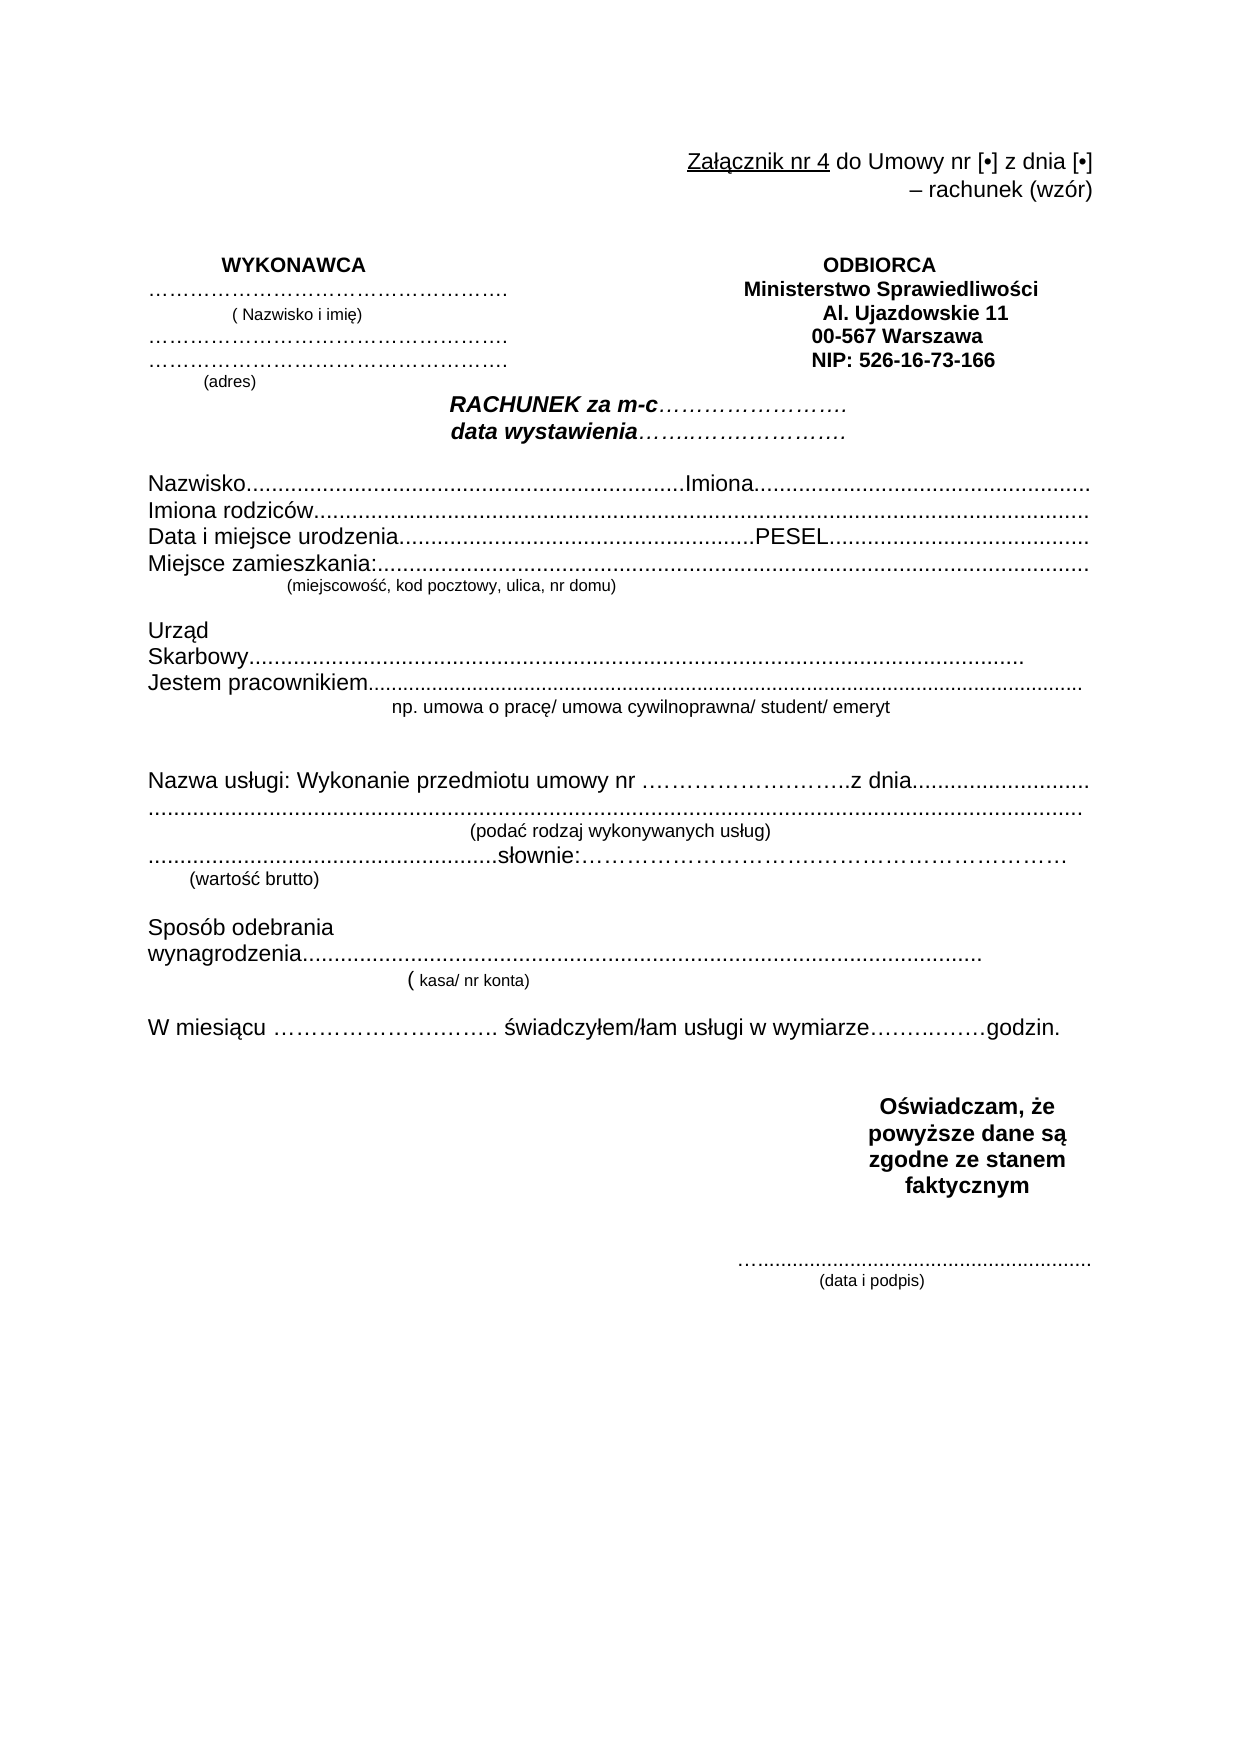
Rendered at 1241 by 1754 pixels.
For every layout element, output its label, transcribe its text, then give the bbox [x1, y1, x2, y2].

text Miejsce zamieszkania:................................................................................................................ [148, 549, 1093, 576]
text ( kasa/ nr konta) [148, 966, 1093, 990]
text (data i podpis) [148, 1271, 1093, 1290]
text ( Nazwisko i imię) Al. Ujazdowskie 11 [148, 300, 1093, 324]
text ……………………………………………. NIP: 526-16-73-166 [148, 348, 1093, 372]
text ……………………………………………. 00-567 Warszawa [148, 324, 1093, 348]
text data wystawienia……..…….…………. [207, 418, 1093, 444]
text ….......................................................... [148, 1247, 1093, 1271]
text Oświadczam, że powyższe dane są zgodne ze stanem faktycznym [842, 1093, 1093, 1199]
text ……………………………………………. Ministerstwo Sprawiedliwości [148, 276, 1093, 300]
text W miesiącu ………………….…….. świadczyłem/łam usługi w wymiarze….…..….…godzin. [148, 1014, 1093, 1041]
text Sposób odebrania wynagrodzenia........................................................................................................... [148, 914, 1093, 966]
text Nazwisko.....................................................................Imiona..................................................... [148, 470, 1093, 497]
text ................................................................................................................................................... [148, 794, 1093, 820]
text Urząd Skarbowy.......................................................................................................................... [148, 617, 1093, 669]
text (podać rodzaj wykonywanych usług) [148, 820, 1093, 842]
text WYKONAWCA ODBIORCA [148, 252, 1093, 276]
text RACHUNEK za m-c……………………. [207, 391, 1093, 418]
text Jestem pracownikiem............................................................................................................................ [148, 669, 1093, 696]
text Data i miejsce urodzenia........................................................PESEL......................................... [148, 523, 1093, 549]
text (wartość brutto) [148, 868, 1093, 890]
text Imiona rodziców.......................................................................................................................... [148, 497, 1093, 523]
text .......................................................słownie:………………………….…………………………… [148, 842, 1093, 868]
text np. umowa o pracę/ umowa cywilnoprawna/ student/ emeryt [148, 696, 1093, 717]
text (miejscowość, kod pocztowy, ulica, nr domu) [148, 576, 1093, 595]
text – rachunek (wzór) [148, 176, 1093, 202]
text Załącznik nr 4 do Umowy nr [•] z dnia [•] [148, 148, 1093, 174]
text (adres) [148, 372, 1093, 391]
text Nazwa usługi: Wykonanie przedmiotu umowy nr .……………….……..z dnia............................ [148, 767, 1093, 794]
